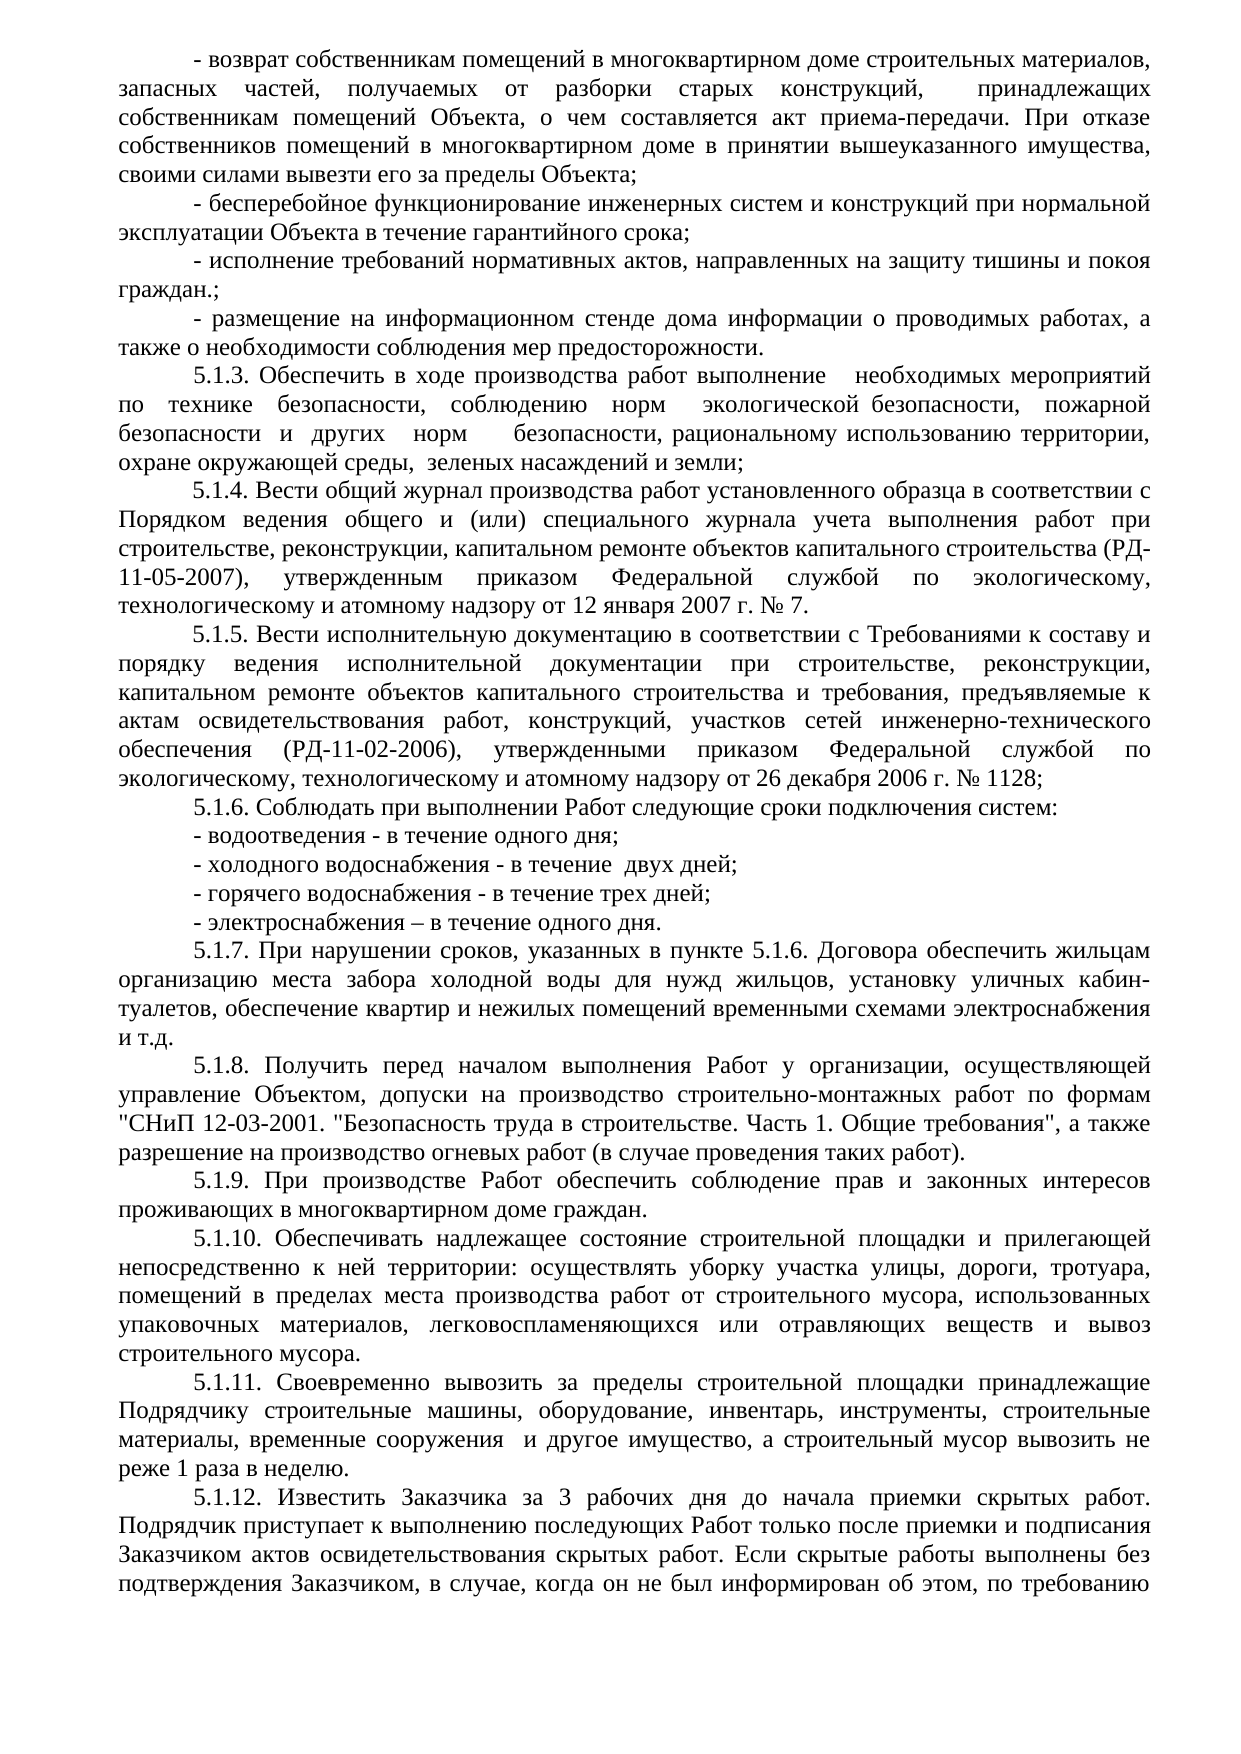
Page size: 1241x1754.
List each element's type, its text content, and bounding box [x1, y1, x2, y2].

text 5.1.8. Получить перед началом выполнения Работ у организации, осуществляющей управление Объектом, допуски на производство строительно-монтажных работ по формам "СНиП 12-03-2001. "Безопасность труда в строительстве. Часть 1. Общие требования", а также разрешение на производство огневых работ (в случае проведения таких работ). [118, 1051, 1152, 1166]
text 5.1.10. Обеспечивать надлежащее состояние строительной площадки и прилегающей непосредственно к ней территории: осуществлять уборку участка улицы, дороги, тротуара, помещений в пределах места производства работ от строительного мусора, использованных упаковочных материалов, легковоспламеняющихся или отравляющих веществ и вывоз строительного мусора. [118, 1223, 1152, 1367]
text 5.1.7. При нарушении сроков, указанных в пункте 5.1.6. Договора обеспечить жильцам организацию места забора холодной воды для нужд жильцов, установку уличных кабин-туалетов, обеспечение квартир и нежилых помещений временными схемами электроснабжения и т.д. [118, 936, 1152, 1051]
text - электроснабжения – в течение одного дня. [118, 907, 1152, 936]
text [118, 1482, 1152, 1597]
text - возврат собственникам помещений в многоквартирном доме строительных материалов, запасных частей, получаемых от разборки старых конструкций, принадлежащих собственникам помещений Объекта, о чем составляется акт приема-передачи. При отказе собственников помещений в многоквартирном доме в принятии вышеуказанного имущества, своими силами вывезти его за пределы Объекта; [118, 44, 1152, 188]
text 5.1.6. Соблюдать при выполнении Работ следующие сроки подключения систем: [118, 792, 1152, 821]
text - размещение на информационном стенде дома информации о проводимых работах, а также о необходимости соблюдения мер предосторожности. [118, 303, 1152, 361]
text 5.1.9. При производстве Работ обеспечить соблюдение прав и законных интересов проживающих в многоквартирном доме граждан. [118, 1166, 1152, 1223]
text 5.1.3. Обеспечить в ходе производства работ выполнение необходимых мероприятий по технике безопасности, соблюдению норм экологической безопасности, пожарной безопасности и других норм безопасности, рациональному использованию территории, охране окружающей среды, зеленых насаждений и земли; [118, 361, 1152, 476]
text - водоотведения - в течение одного дня; [118, 821, 1152, 849]
text 5.1.11. Своевременно вывозить за пределы строительной площадки принадлежащие Подрядчику строительные машины, оборудование, инвентарь, инструменты, строительные материалы, временные сооружения и другое имущество, а строительный мусор вывозить не реже 1 раза в неделю. [118, 1367, 1152, 1482]
text - холодного водоснабжения - в течение двух дней; [118, 849, 1152, 878]
text - исполнение требований нормативных актов, направленных на защиту тишины и покоя граждан.; [118, 246, 1152, 303]
text - бесперебойное функционирование инженерных систем и конструкций при нормальной эксплуатации Объекта в течение гарантийного срока; [118, 188, 1152, 246]
text - горячего водоснабжения - в течение трех дней; [118, 878, 1152, 907]
text 5.1.5. Вести исполнительную документацию в соответствии с Требованиями к составу и порядку ведения исполнительной документации при строительстве, реконструкции, капитальном ремонте объектов капитального строительства и требования, предъявляемые к актам освидетельствования работ, конструкций, участков сетей инженерно-технического обеспечения (РД-11-02-2006), утвержденными приказом Федеральной службой по экологическому, технологическому и атомному надзору от 26 декабря 2006 г. № 1128; [118, 619, 1152, 792]
text 5.1.4. Вести общий журнал производства работ установленного образца в соответствии с Порядком ведения общего и (или) специального журнала учета выполнения работ при строительстве, реконструкции, капитальном ремонте объектов капитального строительства (РД-11-05-2007), утвержденным приказом Федеральной службой по экологическому, технологическому и атомному надзору от 12 января 2007 г. № 7. [118, 476, 1152, 619]
